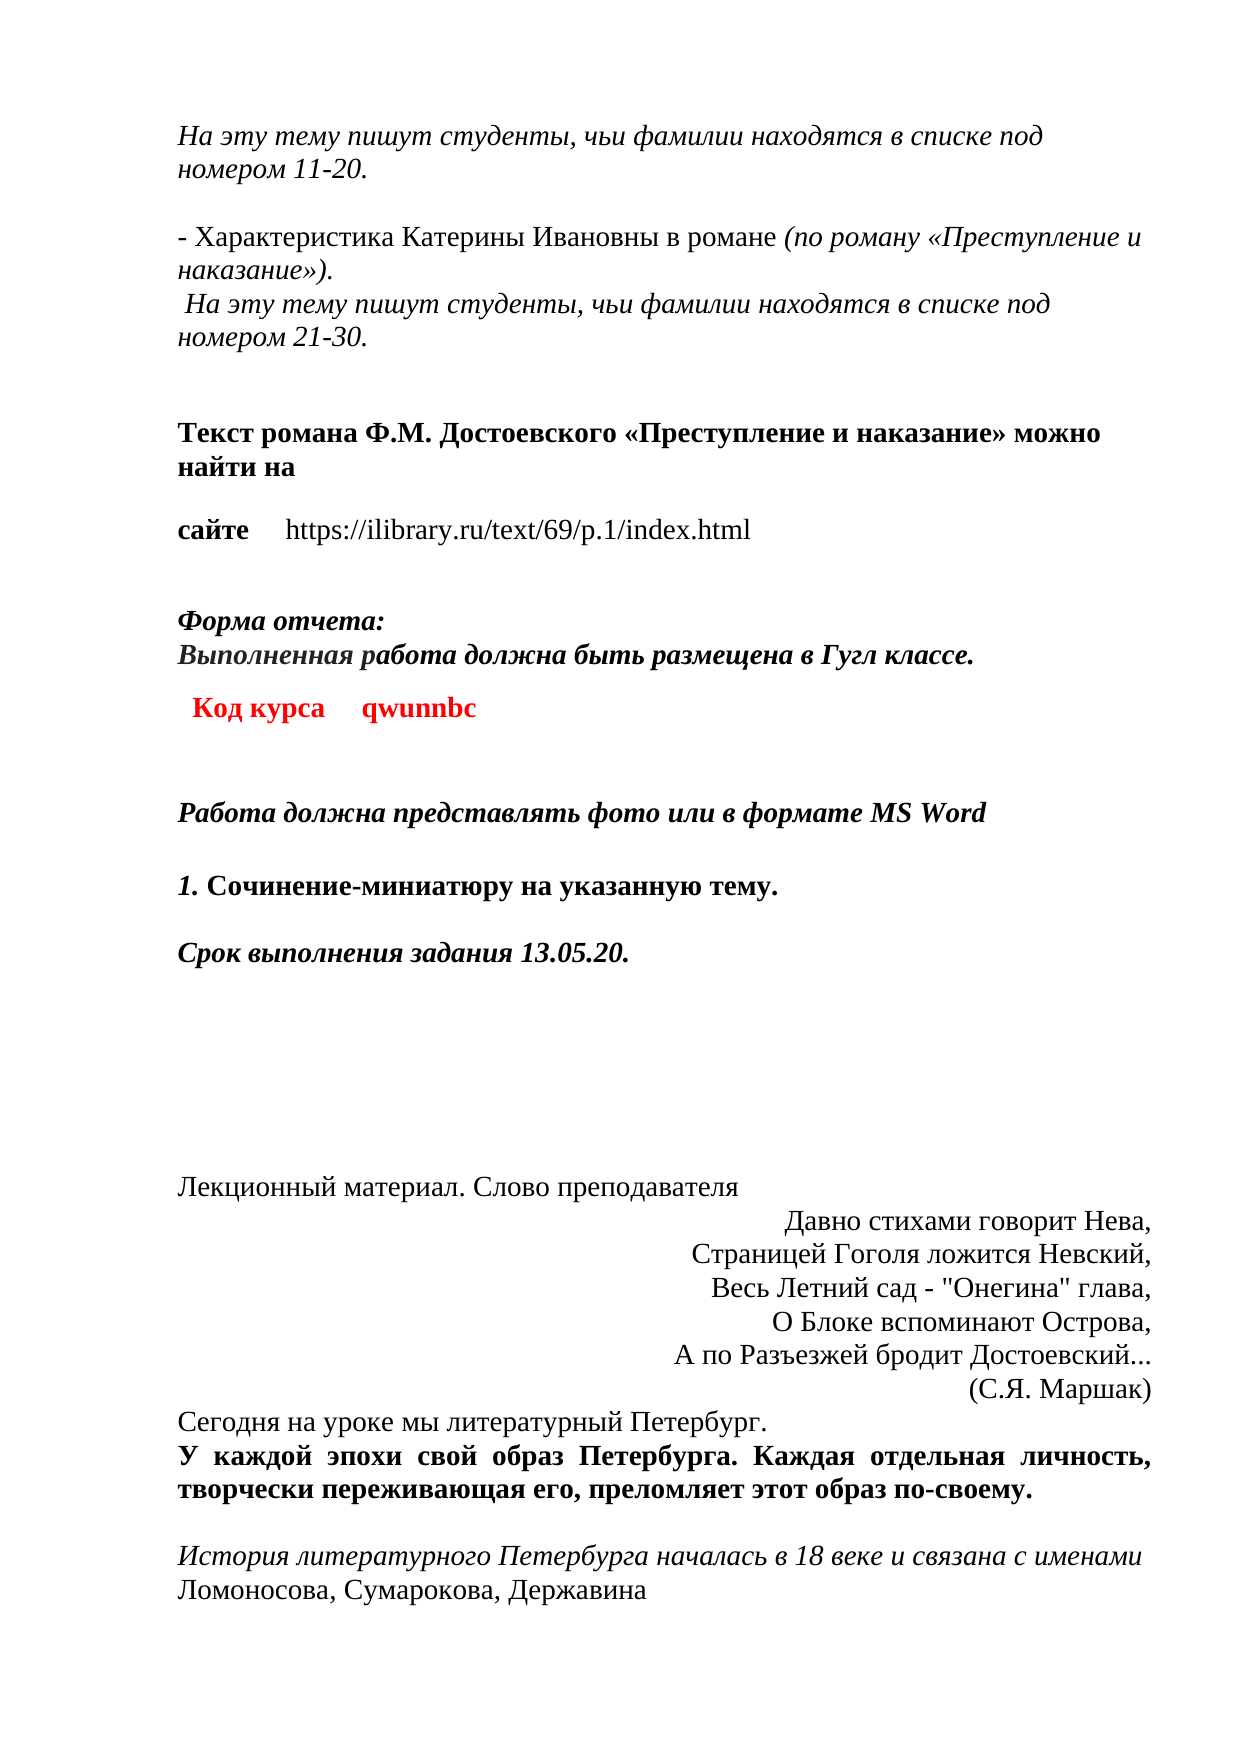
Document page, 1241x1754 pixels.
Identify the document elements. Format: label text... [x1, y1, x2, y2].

text - Характеристика Катерины Ивановны в романе (по роману «Преступление и наказание»). [177, 219, 1152, 286]
text У каждой эпохи свой образ Петербурга. Каждая отдельная личность, творчески переживающая его, преломляет этот образ по-своему. [177, 1438, 1152, 1505]
text История литературного Петербурга началась в 18 веке и связана с именами Ломоносова, Сумарокова, Державина [177, 1538, 1152, 1606]
text Лекционный материал. Слово преподавателя [177, 1169, 1152, 1203]
text Срок выполнения задания 13.05.20. [177, 935, 1152, 968]
text сайте https://ilibrary.ru/text/69/p.1/index.html [177, 512, 1152, 574]
text Выполненная работа должна быть размещена в Гугл классе. С [177, 637, 1152, 670]
text Форма отчета: [177, 603, 1152, 637]
text (С.Я. Маршак) [177, 1371, 1152, 1404]
text Давно стихами говорит Нева, Страницей Гоголя ложится Невский, Весь Летний сад - "Онегина" глава, О Блоке вспоминают Острова, А по Разъезжей бродит Достоевский... [177, 1203, 1152, 1371]
text 1. Сочинение-миниатюру на указанную тему. [177, 868, 1152, 901]
text Сегодня на уроке мы литературный Петербург. [177, 1404, 1152, 1438]
text аКод курса qwunnbc [177, 690, 1152, 723]
text Работа должна представлять фото или в формате MS Word [177, 795, 1152, 829]
text На эту тему пишут студенты, чьи фамилии находятся в списке под номером 21-30. [368, 286, 1152, 353]
text Текст романа Ф.М. Достоевского «Преступление и наказание» можно найти на [177, 416, 1152, 483]
text На эту тему пишут студенты, чьи фамилии находятся в списке под номером 11-20. [368, 118, 1152, 185]
